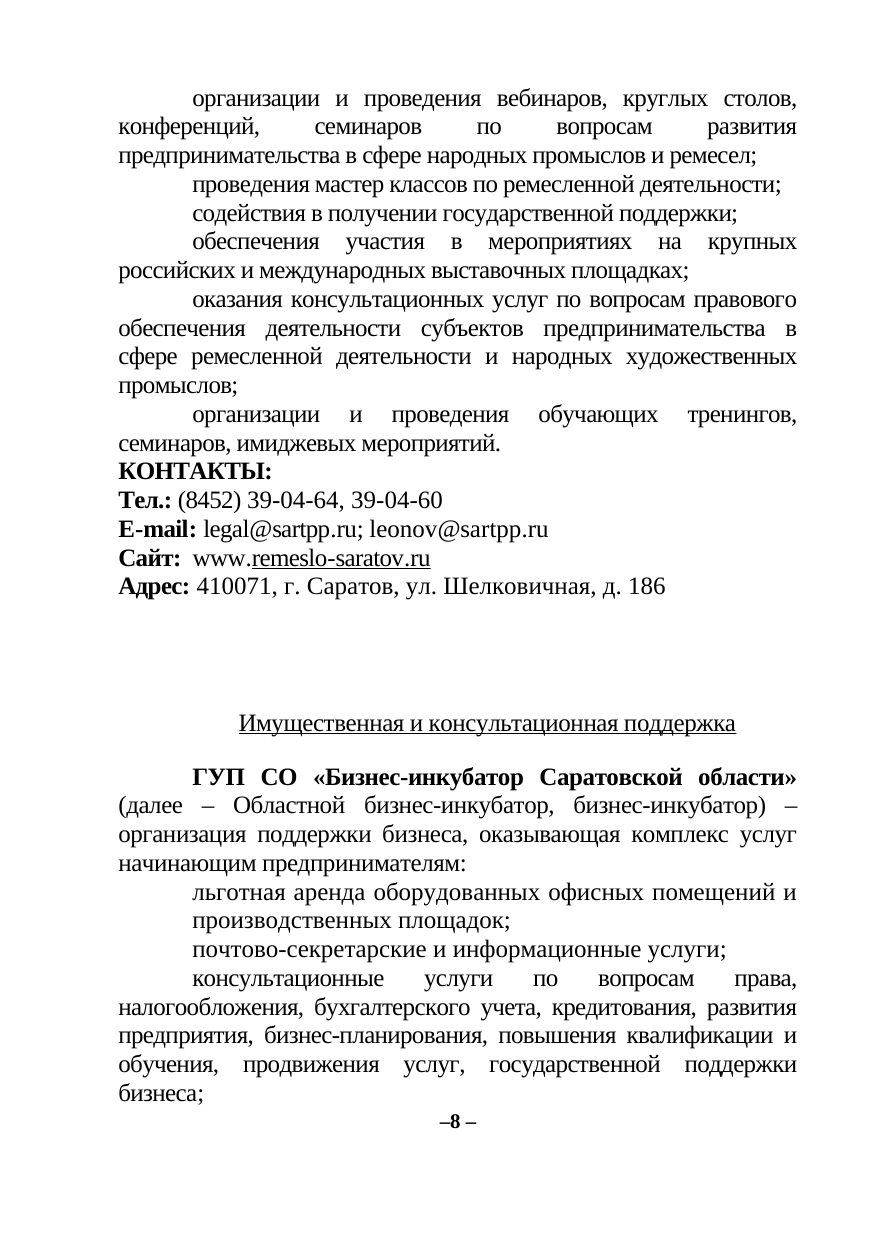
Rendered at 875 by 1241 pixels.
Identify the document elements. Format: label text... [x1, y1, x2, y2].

text Адрес: 410071, г. Саратов, ул. Шелковичная, д. 186 [118, 571, 797, 600]
text E-mail: legal@sartpp.ru; leonov@sartpp.ru [118, 514, 797, 543]
text содействия в получении государственной поддержки; [118, 198, 797, 226]
list почтово-секретарские и информационные услуги; [118, 934, 797, 963]
text Имущественная и консультационная поддержка [118, 708, 797, 737]
text Сайт: www.remeslo-saratov.ru [118, 543, 797, 571]
list консультационные услуги по вопросам права, налогообложения, бухгалтерского учета, кредитования, развития предприятия, бизнес-планирования, повышения квалификации и обучения, продвижения услуг, государственной поддержки бизнеса; [118, 963, 797, 1107]
text проведения мастер классов по ремесленной деятельности; [118, 169, 797, 198]
text обеспечения участия в мероприятиях на крупных российских и международных выставочных площадках; [118, 226, 797, 284]
text оказания консультационных услуг по вопросам правового обеспечения деятельности субъектов предпринимательства в сфере ремесленной деятельности и народных художественных промыслов; [118, 284, 797, 399]
text КОНТАКТЫ: [118, 456, 797, 485]
text ГУП СО «Бизнес-инкубатор Саратовской области» (далее – Областной бизнес-инкубатор, бизнес-инкубатор) – организация поддержки бизнеса, оказывающая комплекс услуг начинающим предпринимателям: [118, 762, 797, 877]
text Тел.: (8452) 39-04-64, 39-04-60 [118, 485, 797, 514]
list льготная аренда оборудованных офисных помещений и производственных площадок; [192, 877, 797, 934]
text организации и проведения вебинаров, круглых столов, конференций, семинаров по вопросам развития предпринимательства в сфере народных промыслов и ремесел; [118, 83, 797, 169]
text организации и проведения обучающих тренингов, семинаров, имиджевых мероприятий. [118, 399, 797, 456]
